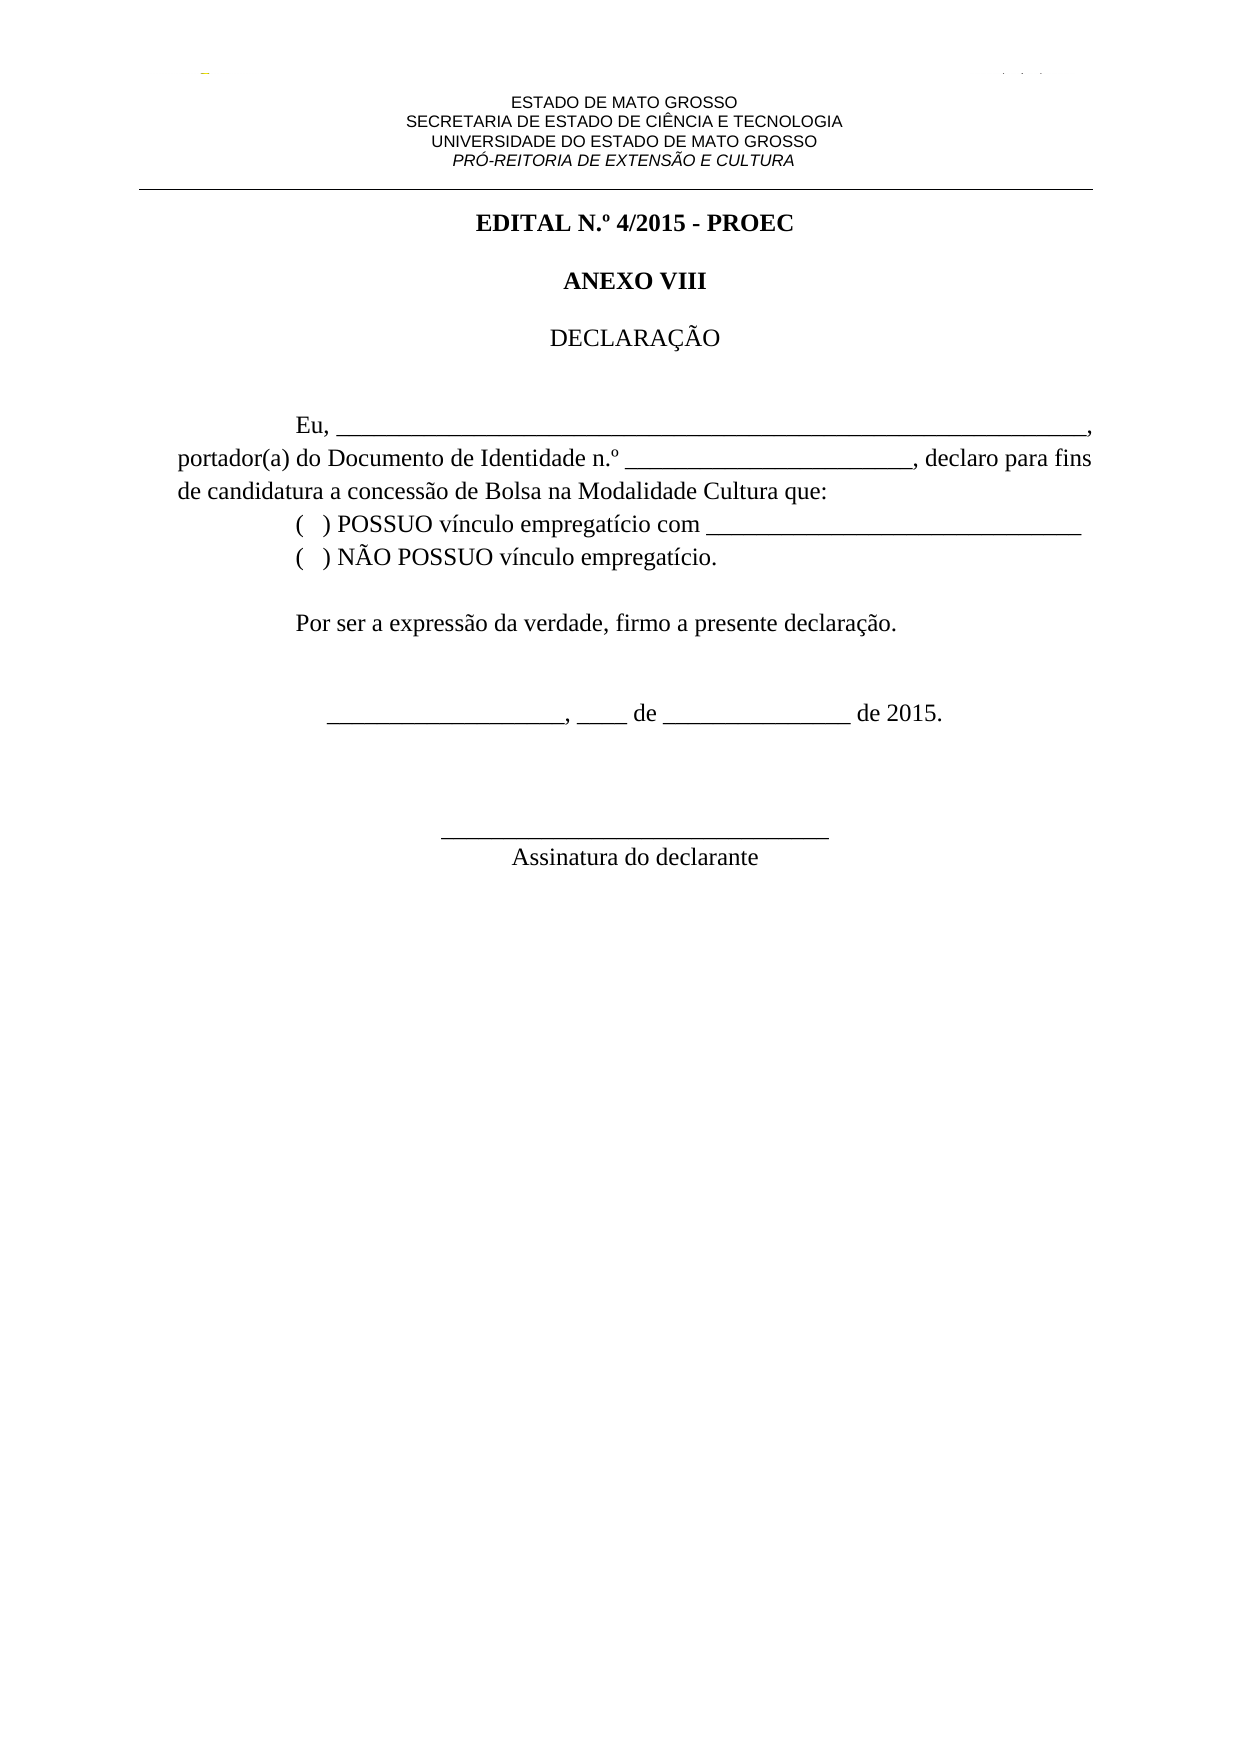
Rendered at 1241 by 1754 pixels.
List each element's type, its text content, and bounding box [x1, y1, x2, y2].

list Por ser a expressão da verdade, firmo a presente declaração. [177, 608, 1092, 637]
list Assinatura do declarante [177, 842, 1092, 871]
list ANEXO VIII [177, 266, 1092, 295]
list Eu, ____________________________________________________________, portador(a) do Documento de Identidade n.º _______________________, declaro para fins de candidatura a concessão de Bolsa na Modalidade Cultura que: [177, 410, 1092, 504]
list ( ) NÃO POSSUO vínculo empregatício. [177, 542, 1092, 571]
text EDITAL N.º 4/2015 - PROEC [177, 208, 1092, 237]
list _______________________________ [177, 813, 1092, 842]
list ___________________, ____ de _______________ de 2015. [177, 698, 1092, 727]
list DECLARAÇÃO [177, 323, 1092, 352]
list ( ) POSSUO vínculo empregatício com ______________________________ [177, 509, 1092, 538]
